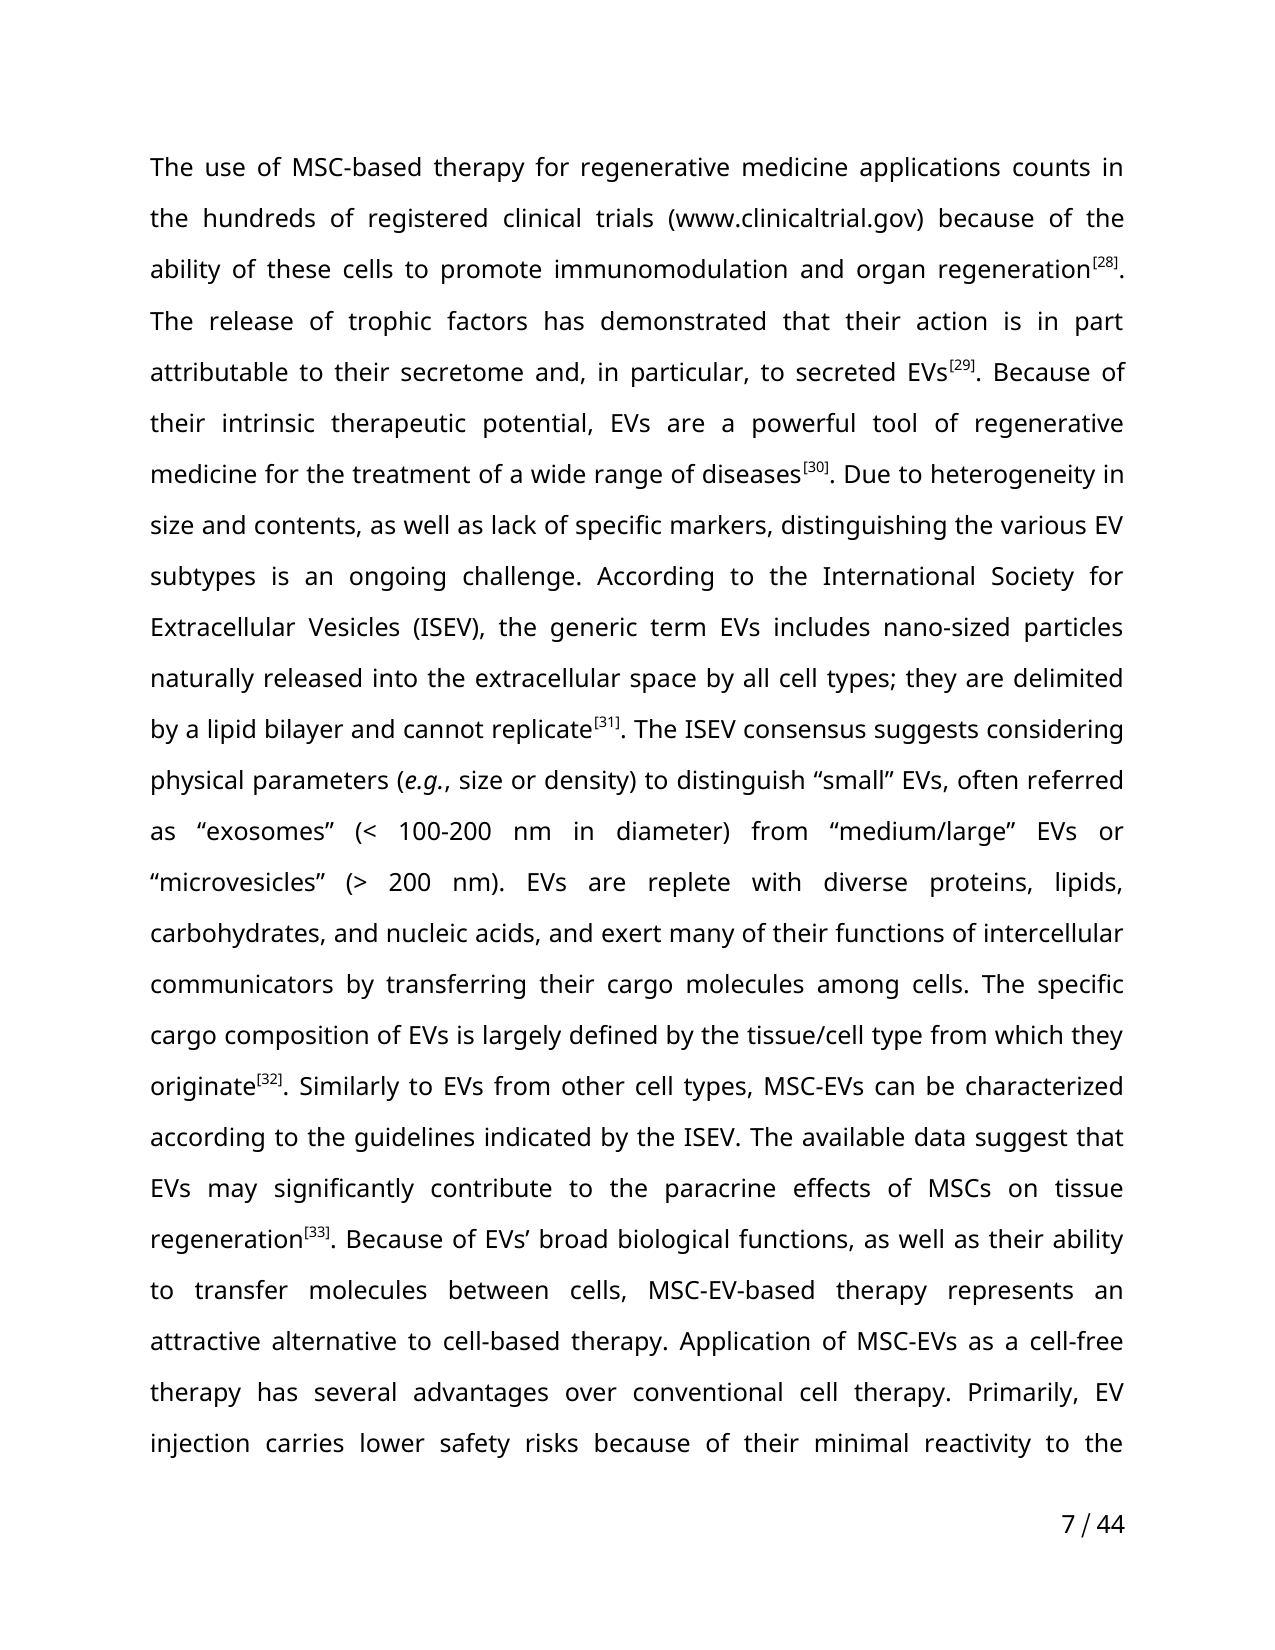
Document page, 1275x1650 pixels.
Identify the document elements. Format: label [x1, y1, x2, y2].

text [150, 150, 1125, 1460]
